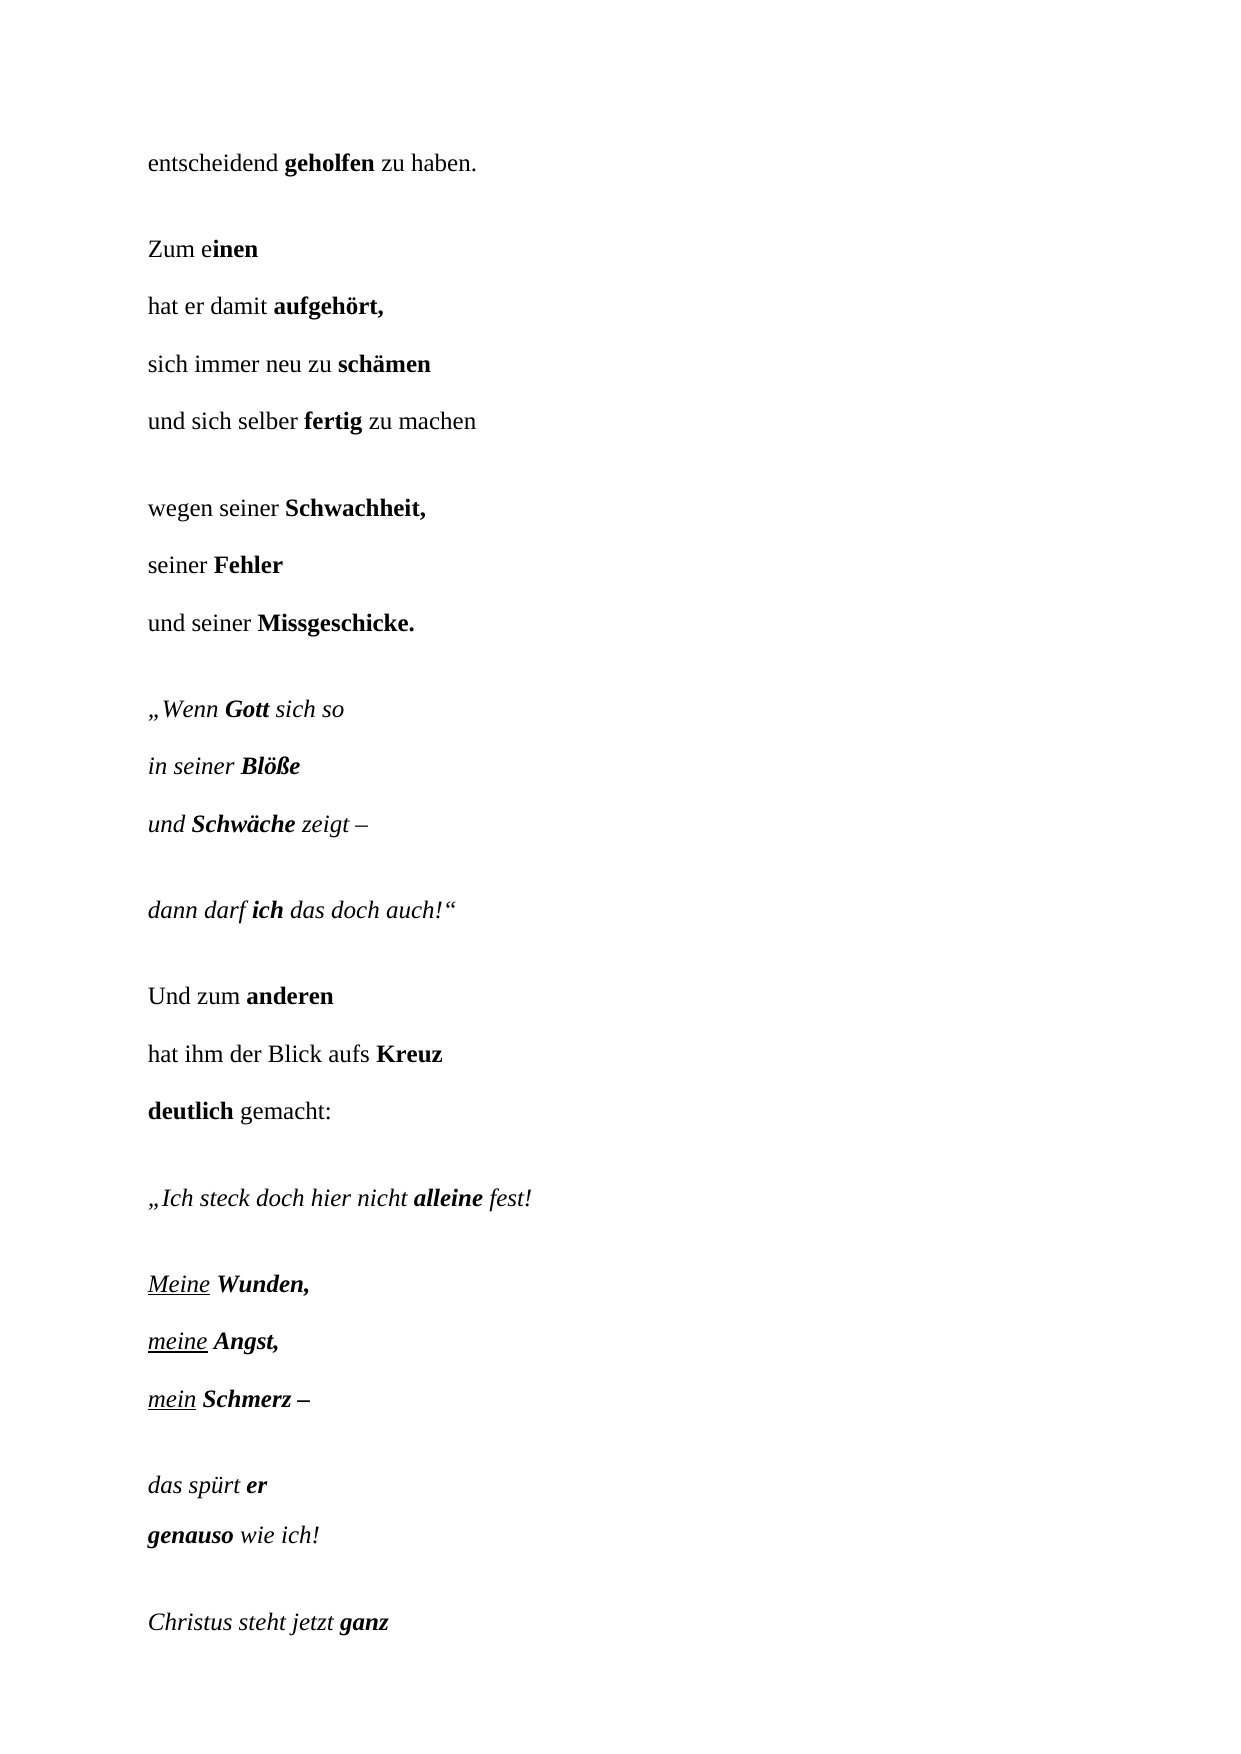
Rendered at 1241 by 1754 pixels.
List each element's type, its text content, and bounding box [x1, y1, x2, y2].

text Und zum anderen [148, 981, 1093, 1010]
text in seiner Blöße [148, 751, 1093, 780]
text dann darf ich das doch auch!“ [148, 895, 1093, 924]
text Zum einen [148, 234, 1093, 263]
text „Ich steck doch hier nicht alleine fest! [148, 1183, 1093, 1211]
text entscheidend geholfen zu haben. [148, 148, 1093, 176]
text genauso wie ich! [148, 1520, 1093, 1549]
text sich immer neu zu schämen [148, 349, 1093, 378]
text das spürt er [148, 1470, 1093, 1499]
text deutlich gemacht: [148, 1096, 1093, 1125]
text mein Schmerz – [148, 1384, 1093, 1413]
text und sich selber fertig zu machen [148, 406, 1093, 435]
text wegen seiner Schwachheit, [148, 493, 1093, 521]
text und seiner Missgeschicke. [148, 608, 1093, 636]
text hat ihm der Blick aufs Kreuz [148, 1039, 1093, 1068]
text hat er damit aufgehört, [148, 291, 1093, 320]
text Meine Wunden, [148, 1269, 1093, 1298]
text „Wenn Gott sich so [148, 694, 1093, 723]
text seiner Fehler [148, 550, 1093, 579]
text meine Angst, [148, 1326, 1093, 1355]
text und Schwäche zeigt – [148, 809, 1093, 838]
text Christus steht jetzt ganz [148, 1607, 1093, 1635]
